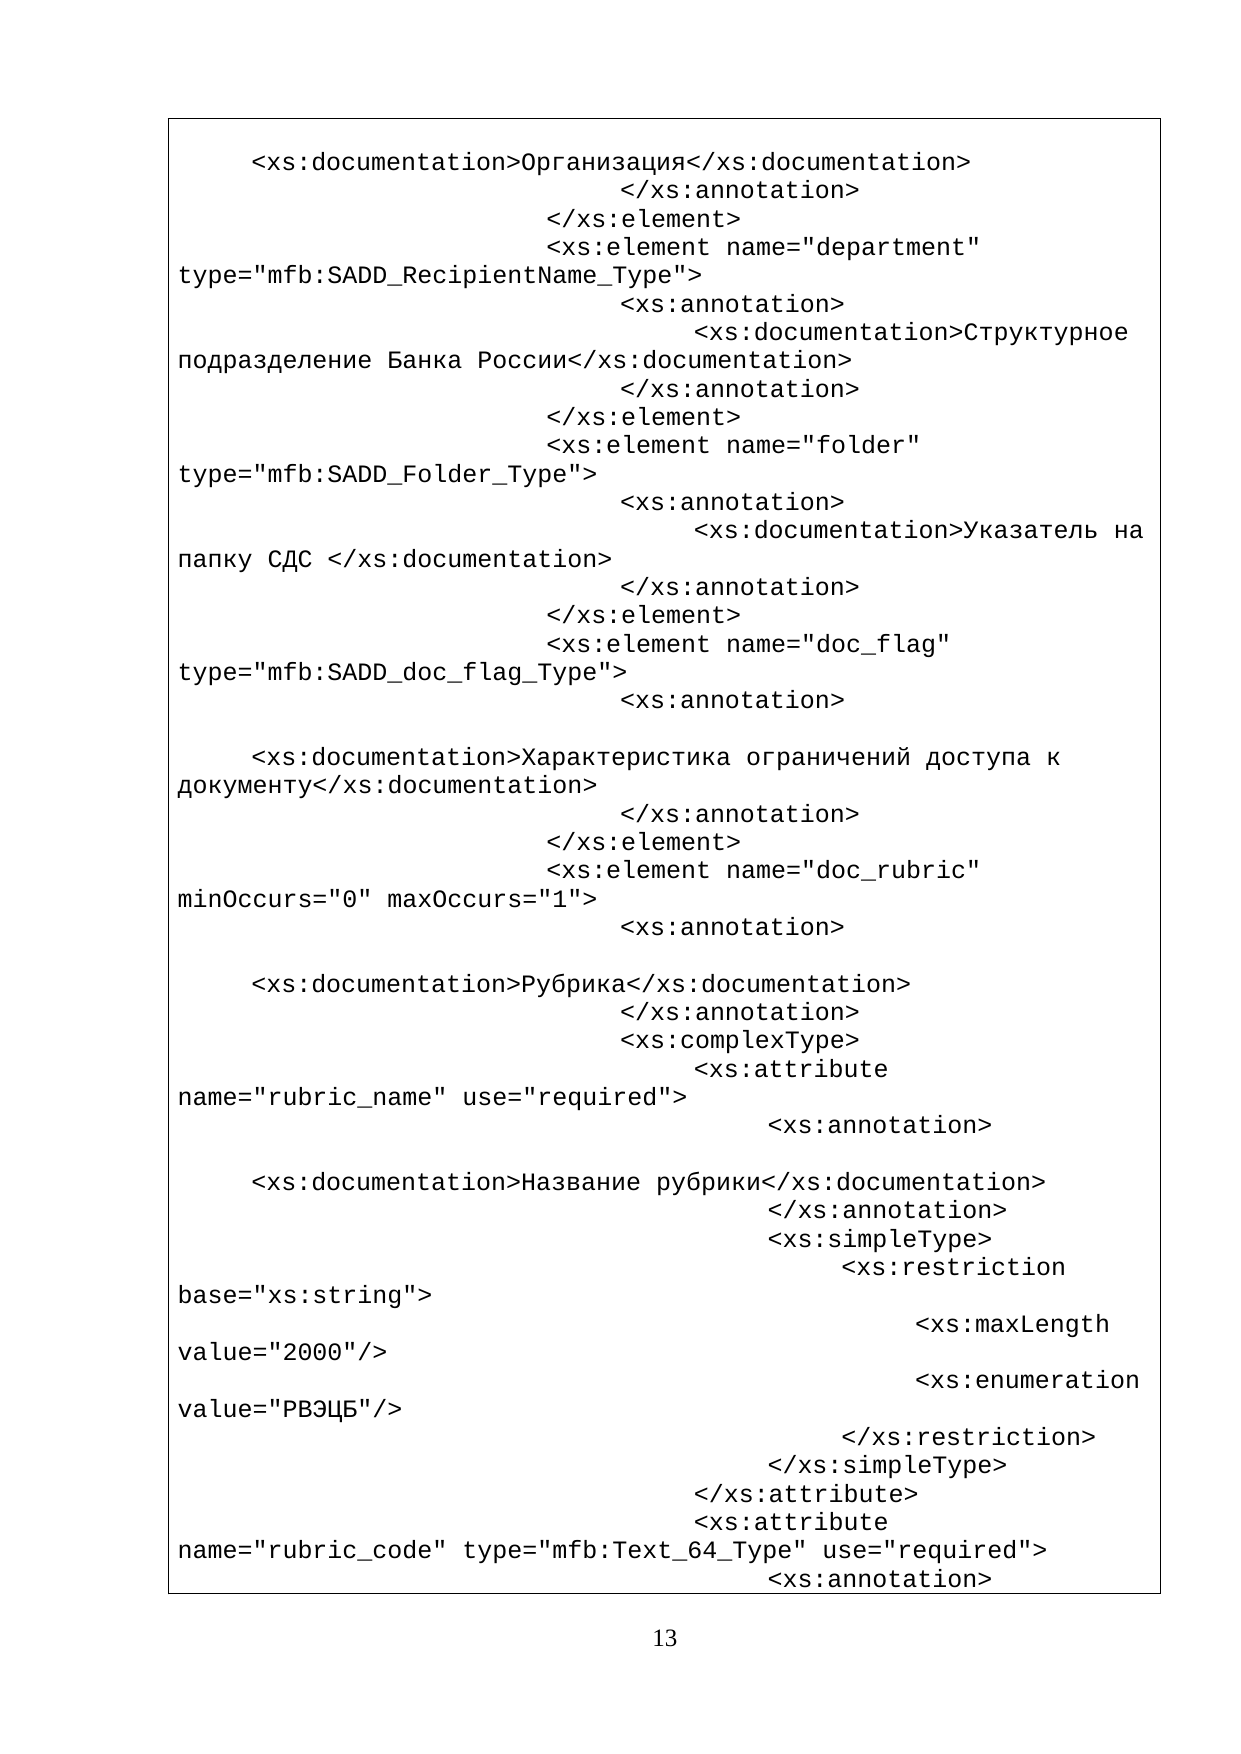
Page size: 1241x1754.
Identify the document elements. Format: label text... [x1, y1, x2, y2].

text </xs:element> [177, 829, 1152, 858]
text <xs:restriction base="xs:string"> [177, 1254, 1152, 1311]
text </xs:element> [177, 603, 1152, 631]
text <xs:documentation>Характеристика ограничений доступа к документу</xs:documentation> [177, 716, 1152, 801]
text <xs:documentation>Структурное подразделение Банка России</xs:documentation> [177, 319, 1152, 376]
text </xs:simpleType> [177, 1453, 1152, 1481]
text <xs:documentation>Организация</xs:documentation> [169, 119, 1160, 178]
text </xs:element> [177, 404, 1152, 433]
text </xs:annotation> [177, 801, 1152, 829]
text <xs:documentation>Указатель на папку СДС </xs:documentation> [177, 518, 1152, 574]
text <xs:documentation>Рубрика</xs:documentation> [177, 943, 1152, 999]
text <xs:enumeration value="РВЭЦБ"/> [177, 1368, 1152, 1424]
text <xs:annotation> [177, 1566, 1152, 1593]
text <xs:documentation>Название рубрики</xs:documentation> [177, 1141, 1152, 1198]
text </xs:attribute> [177, 1481, 1152, 1509]
text <xs:attribute name="rubric_name" use="required"> [177, 1056, 1152, 1113]
text </xs:restriction> [177, 1424, 1152, 1453]
text <xs:element name="folder" type="mfb:SADD_Folder_Type"> [177, 433, 1152, 489]
text <xs:element name="doc_rubric" minOccurs="0" maxOccurs="1"> [177, 858, 1152, 914]
text </xs:annotation> [177, 178, 1152, 206]
text <xs:simpleType> [177, 1226, 1152, 1254]
text </xs:annotation> [177, 1198, 1152, 1226]
text <xs:complexType> [177, 1028, 1152, 1056]
text <xs:annotation> [177, 688, 1152, 716]
text <xs:annotation> [177, 914, 1152, 943]
text <xs:annotation> [177, 489, 1152, 518]
text <xs:annotation> [177, 291, 1152, 319]
text </xs:annotation> [177, 999, 1152, 1028]
text </xs:element> [177, 206, 1152, 234]
text <xs:element name="department" type="mfb:SADD_RecipientName_Type"> [177, 234, 1152, 291]
text <xs:attribute name="rubric_code" type="mfb:Text_64_Type" use="required"> [177, 1509, 1152, 1566]
text <xs:annotation> [177, 1113, 1152, 1141]
text <xs:element name="doc_flag" type="mfb:SADD_doc_flag_Type"> [177, 631, 1152, 688]
text <xs:maxLength value="2000"/> [177, 1311, 1152, 1368]
text </xs:annotation> [177, 376, 1152, 404]
text </xs:annotation> [177, 574, 1152, 603]
